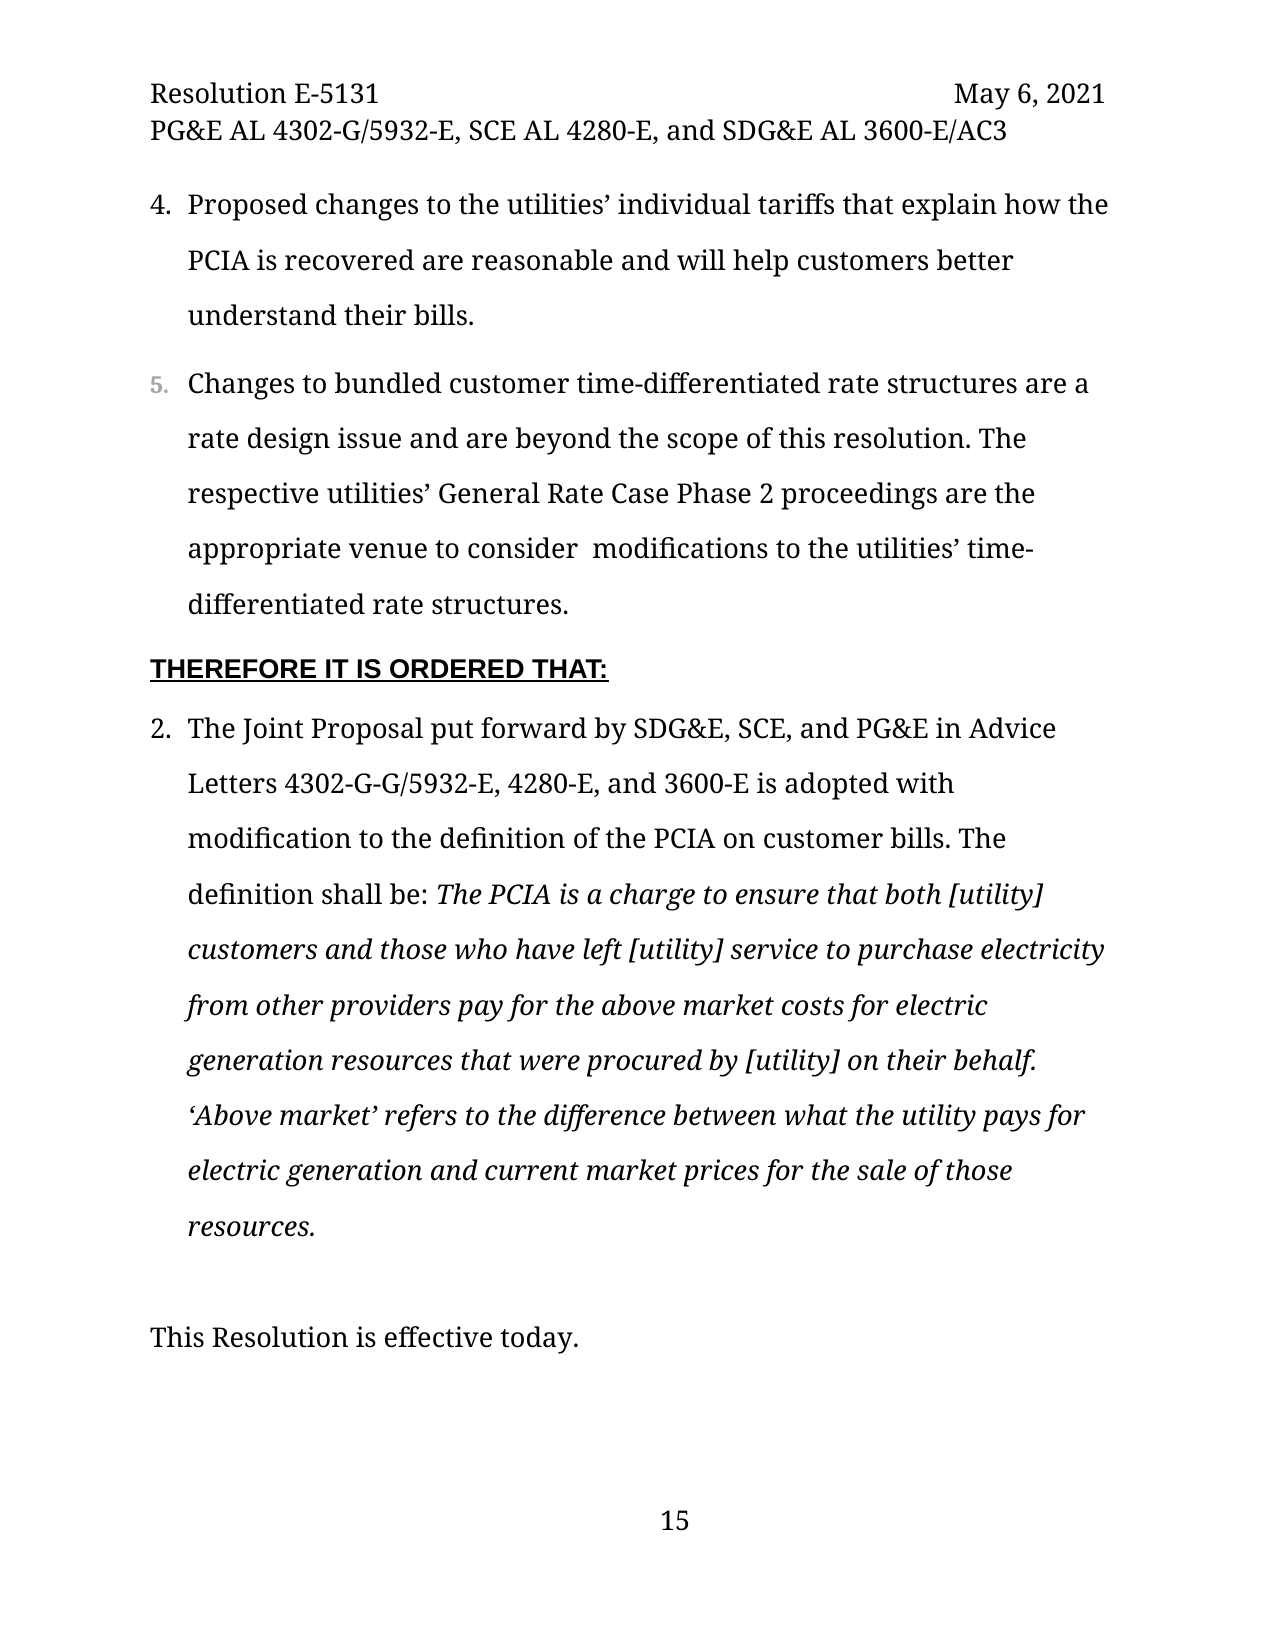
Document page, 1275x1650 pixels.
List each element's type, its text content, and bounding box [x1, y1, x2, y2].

list The Joint Proposal put forward by SDG&E, SCE, and PG&E in Advice Letters 4302-G-G/5932-E, 4280-E, and 3600-E is adopted with modification to the definition of the PCIA on customer bills. The definition shall be: The PCIA is a charge to ensure that both [utility] customers and those who have left [utility] service to purchase electricity from other providers pay for the above market costs for electric generation resources that were procured by [utility] on their behalf. ‘Above market’ refers to the difference between what the utility pays for electric generation and current market prices for the sale of those resources. [150, 709, 1125, 1244]
list Changes to bundled customer time-differentiated rate structures are a rate design issue and are beyond the scope of this resolution. The respective utilities’ General Rate Case Phase 2 proceedings are the appropriate venue to consider modifications to the utilities’ time-differentiated rate structures. [150, 364, 1125, 622]
list Proposed changes to the utilities’ individual tariffs that explain how the PCIA is recovered are reasonable and will help customers better understand their bills. [150, 186, 1125, 333]
text This Resolution is effective today. [150, 1318, 1125, 1355]
subtitle Therefore it is ordered that: [150, 653, 1125, 684]
